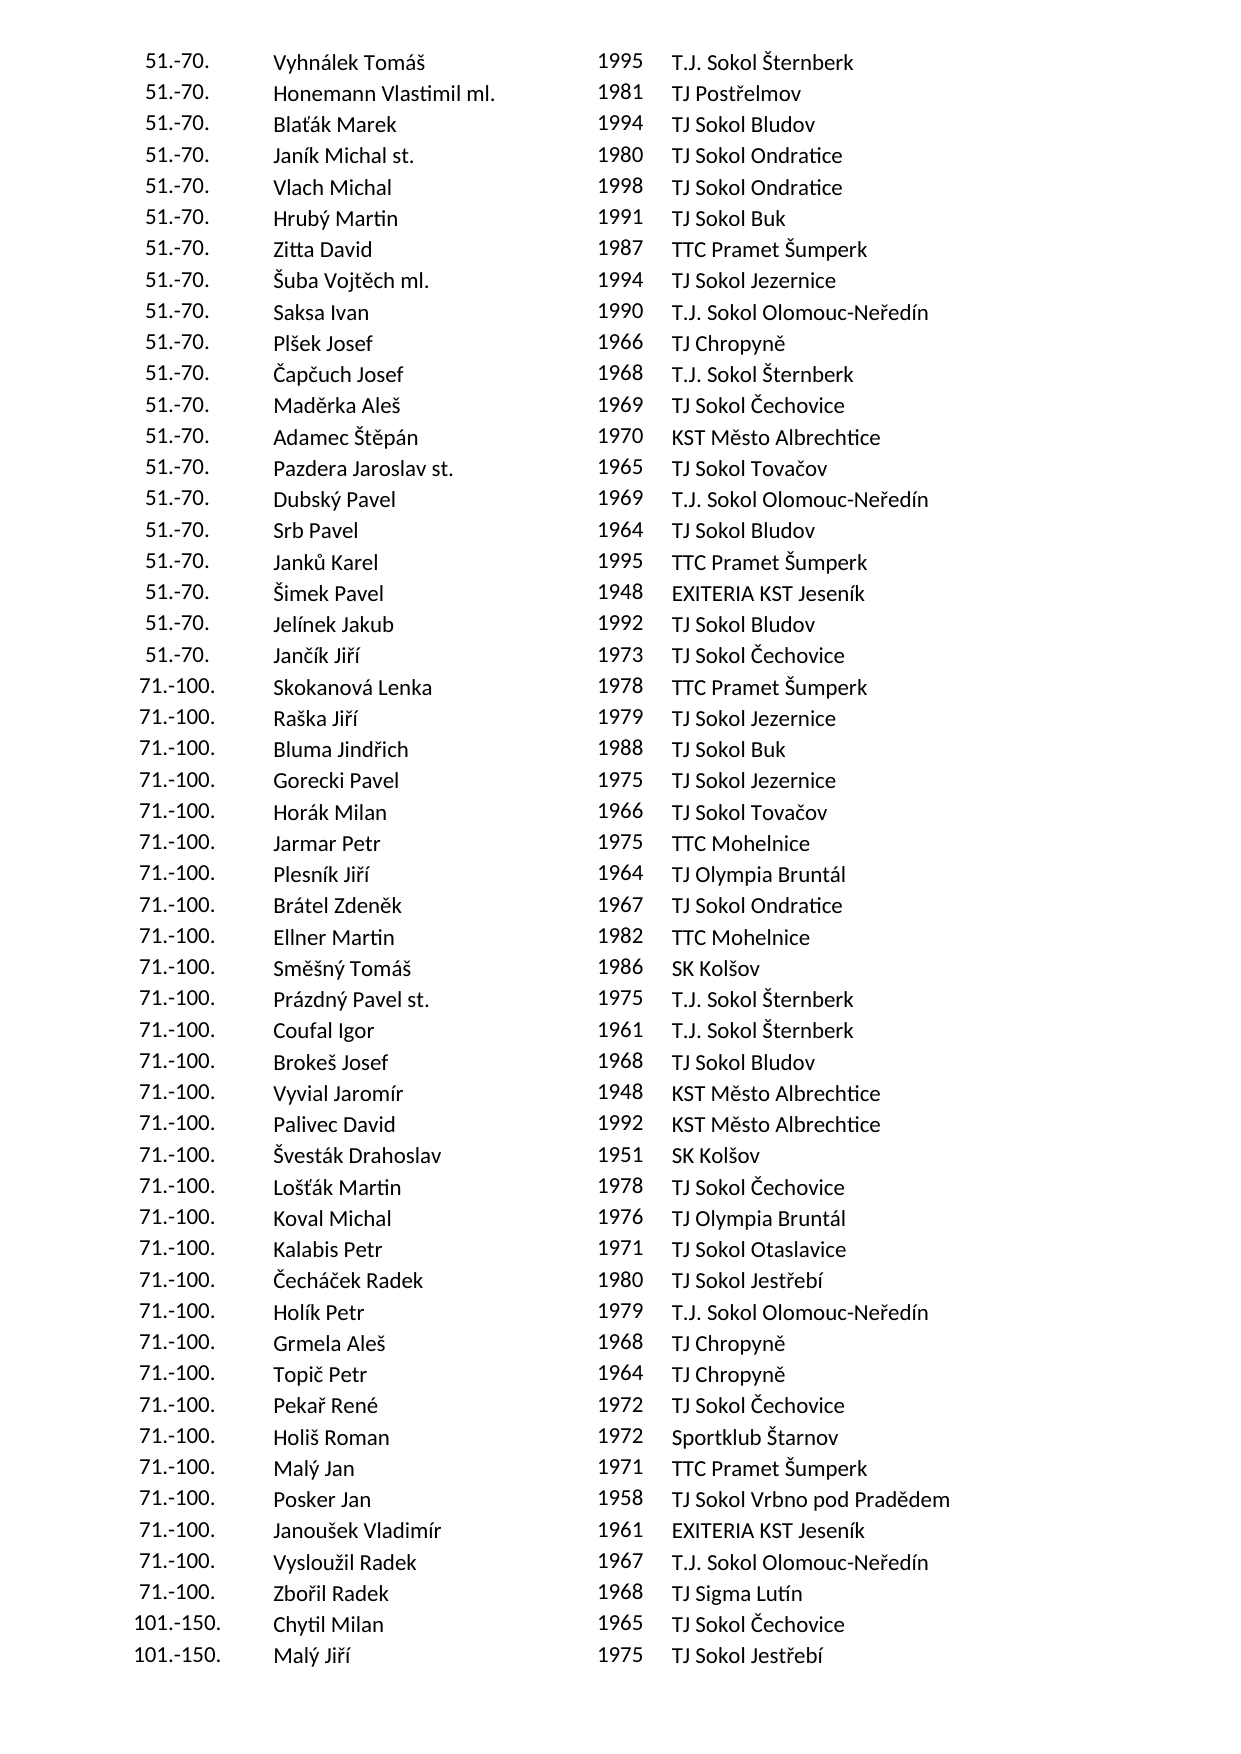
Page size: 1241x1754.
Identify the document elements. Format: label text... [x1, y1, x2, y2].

table_cell 71.-100. [89, 919, 266, 951]
table_cell TTC Mohelnice [664, 919, 1152, 951]
table_cell 51.-70. [89, 419, 266, 451]
table_cell Koval Michal [266, 1201, 576, 1232]
table_cell Pekař René [266, 1388, 576, 1419]
table_cell 71.-100. [89, 1076, 266, 1107]
table_cell Srb Pavel [266, 513, 576, 544]
table_cell Zitta David [266, 232, 576, 263]
table_cell 51.-70. [89, 357, 266, 388]
table_cell 51.-70. [89, 544, 266, 576]
table_cell 71.-100. [89, 1232, 266, 1263]
table_cell Blaťák Marek [266, 107, 576, 138]
table_cell T.J. Sokol Šternberk [664, 44, 1152, 76]
table_cell TJ Sokol Jestřebí [664, 1638, 1152, 1669]
table_cell TJ Sokol Jezernice [664, 263, 1152, 294]
table_cell Vlach Michal [266, 169, 576, 201]
table_cell TTC Pramet Šumperk [664, 1451, 1152, 1482]
table_cell Adamec Štěpán [266, 419, 576, 451]
table_cell TTC Pramet Šumperk [664, 669, 1152, 701]
table_cell T.J. Sokol Šternberk [664, 357, 1152, 388]
table_cell T.J. Sokol Olomouc-Neředín [664, 294, 1152, 326]
table_cell 71.-100. [89, 1263, 266, 1294]
table_cell 1966 [576, 326, 664, 357]
table_cell T.J. Sokol Olomouc-Neředín [664, 1544, 1152, 1576]
table_cell 71.-100. [89, 1013, 266, 1044]
table_cell 1978 [576, 669, 664, 701]
table_cell 51.-70. [89, 138, 266, 169]
table_cell 1994 [576, 107, 664, 138]
table_cell 1958 [576, 1482, 664, 1513]
table_cell Topič Petr [266, 1357, 576, 1388]
table_cell Dubský Pavel [266, 482, 576, 513]
table_cell Jelínek Jakub [266, 607, 576, 638]
table_cell 1964 [576, 857, 664, 888]
table_cell SK Kolšov [664, 1138, 1152, 1169]
table_cell TJ Sokol Otaslavice [664, 1232, 1152, 1263]
table_cell EXITERIA KST Jeseník [664, 1513, 1152, 1544]
table_cell 71.-100. [89, 1201, 266, 1232]
table_cell TJ Sokol Bludov [664, 513, 1152, 544]
table_cell 71.-100. [89, 888, 266, 919]
table_cell 71.-100. [89, 826, 266, 857]
table_cell 71.-100. [89, 1576, 266, 1607]
table_cell 71.-100. [89, 1513, 266, 1544]
table_cell Sportklub Štarnov [664, 1419, 1152, 1451]
table_cell 1986 [576, 951, 664, 982]
table_cell Skokanová Lenka [266, 669, 576, 701]
table_cell 71.-100. [89, 857, 266, 888]
table_cell Honemann Vlastimil ml. [266, 76, 576, 107]
table_cell 1980 [576, 1263, 664, 1294]
table_cell 1975 [576, 1638, 664, 1669]
table_cell Plšek Josef [266, 326, 576, 357]
table_cell 1961 [576, 1013, 664, 1044]
table_cell 1948 [576, 576, 664, 607]
table_cell Kalabis Petr [266, 1232, 576, 1263]
table_cell 71.-100. [89, 732, 266, 763]
table_cell Saksa Ivan [266, 294, 576, 326]
table_cell 1969 [576, 482, 664, 513]
table_cell 1975 [576, 982, 664, 1013]
table_cell TJ Chropyně [664, 1326, 1152, 1357]
table_cell 71.-100. [89, 1357, 266, 1388]
table_cell 1995 [576, 544, 664, 576]
table_cell Janoušek Vladimír [266, 1513, 576, 1544]
table_cell Horák Milan [266, 794, 576, 826]
table_cell Janků Karel [266, 544, 576, 576]
table_cell TJ Sokol Ondratice [664, 888, 1152, 919]
table_cell TJ Sokol Bludov [664, 607, 1152, 638]
table_cell Zbořil Radek [266, 1576, 576, 1607]
table_cell 1968 [576, 1576, 664, 1607]
table_cell 71.-100. [89, 1451, 266, 1482]
table_cell 1972 [576, 1419, 664, 1451]
table_cell 1951 [576, 1138, 664, 1169]
table_cell 1967 [576, 888, 664, 919]
table_cell TJ Chropyně [664, 1357, 1152, 1388]
table_cell 1976 [576, 1201, 664, 1232]
table_cell TJ Postřelmov [664, 76, 1152, 107]
table_cell TJ Olympia Bruntál [664, 857, 1152, 888]
table_cell 1971 [576, 1232, 664, 1263]
table_cell 51.-70. [89, 107, 266, 138]
table_cell 51.-70. [89, 169, 266, 201]
table_cell 51.-70. [89, 513, 266, 544]
table_cell TJ Sokol Tovačov [664, 451, 1152, 482]
table_cell 1965 [576, 451, 664, 482]
table_cell 51.-70. [89, 482, 266, 513]
table_cell TJ Sokol Bludov [664, 1044, 1152, 1076]
table_cell 1969 [576, 388, 664, 419]
table_cell Posker Jan [266, 1482, 576, 1513]
table_cell 71.-100. [89, 1388, 266, 1419]
table_cell Maděrka Aleš [266, 388, 576, 419]
table_cell 51.-70. [89, 201, 266, 232]
table_cell 1992 [576, 1107, 664, 1138]
table_cell Grmela Aleš [266, 1326, 576, 1357]
table_cell Šimek Pavel [266, 576, 576, 607]
table_cell 1968 [576, 357, 664, 388]
table_cell 71.-100. [89, 794, 266, 826]
table_cell TJ Sokol Čechovice [664, 1169, 1152, 1201]
table_cell Holík Petr [266, 1294, 576, 1326]
table_cell 1972 [576, 1388, 664, 1419]
table_cell 101.-150. [89, 1607, 266, 1638]
table_cell 51.-70. [89, 576, 266, 607]
table_cell 1970 [576, 419, 664, 451]
table_cell Coufal Igor [266, 1013, 576, 1044]
table_cell TJ Sokol Ondratice [664, 169, 1152, 201]
table_cell Lošťák Martin [266, 1169, 576, 1201]
table_cell 1992 [576, 607, 664, 638]
table_cell 51.-70. [89, 326, 266, 357]
table_cell 1978 [576, 1169, 664, 1201]
table_cell Hrubý Martin [266, 201, 576, 232]
table_cell 1975 [576, 826, 664, 857]
table_cell TJ Sokol Čechovice [664, 1388, 1152, 1419]
table_cell 1964 [576, 513, 664, 544]
table_cell Plesník Jiří [266, 857, 576, 888]
table_cell Švesták Drahoslav [266, 1138, 576, 1169]
table_cell TJ Sokol Bludov [664, 107, 1152, 138]
table_cell T.J. Sokol Šternberk [664, 982, 1152, 1013]
table_cell 1968 [576, 1326, 664, 1357]
table_cell Směšný Tomáš [266, 951, 576, 982]
table_cell Vyvial Jaromír [266, 1076, 576, 1107]
table_cell 51.-70. [89, 607, 266, 638]
table_cell Brátel Zdeněk [266, 888, 576, 919]
table_cell TTC Pramet Šumperk [664, 544, 1152, 576]
table_cell 71.-100. [89, 951, 266, 982]
table_cell Janík Michal st. [266, 138, 576, 169]
table_cell 1990 [576, 294, 664, 326]
table_cell 51.-70. [89, 76, 266, 107]
table_cell KST Město Albrechtice [664, 1107, 1152, 1138]
table_cell 1968 [576, 1044, 664, 1076]
table_cell 1965 [576, 1607, 664, 1638]
table_cell TJ Sokol Jezernice [664, 763, 1152, 794]
table_cell 1980 [576, 138, 664, 169]
table_cell 71.-100. [89, 1138, 266, 1169]
table_cell 71.-100. [89, 1326, 266, 1357]
table_cell 1994 [576, 263, 664, 294]
table_cell Brokeš Josef [266, 1044, 576, 1076]
table_cell 51.-70. [89, 451, 266, 482]
table_cell Chytil Milan [266, 1607, 576, 1638]
table_cell 71.-100. [89, 1419, 266, 1451]
table_cell 1967 [576, 1544, 664, 1576]
table_cell 1979 [576, 701, 664, 732]
table_cell TJ Sigma Lutín [664, 1576, 1152, 1607]
table_cell Malý Jiří [266, 1638, 576, 1669]
table_cell TJ Sokol Čechovice [664, 388, 1152, 419]
table_cell 1988 [576, 732, 664, 763]
table_cell 71.-100. [89, 1107, 266, 1138]
table_cell TJ Sokol Ondratice [664, 138, 1152, 169]
table_cell TJ Sokol Tovačov [664, 794, 1152, 826]
table_cell TTC Mohelnice [664, 826, 1152, 857]
table_cell Vysloužil Radek [266, 1544, 576, 1576]
table_cell Prázdný Pavel st. [266, 982, 576, 1013]
table_cell Čapčuch Josef [266, 357, 576, 388]
table_cell 51.-70. [89, 44, 266, 76]
table_cell 71.-100. [89, 1482, 266, 1513]
table_cell Jarmar Petr [266, 826, 576, 857]
table_cell TJ Sokol Vrbno pod Pradědem [664, 1482, 1152, 1513]
table_cell KST Město Albrechtice [664, 1076, 1152, 1107]
table_cell 1973 [576, 638, 664, 669]
table_cell Čecháček Radek [266, 1263, 576, 1294]
table_cell Vyhnálek Tomáš [266, 44, 576, 76]
table_cell 1948 [576, 1076, 664, 1107]
table_cell 1961 [576, 1513, 664, 1544]
table_cell Palivec David [266, 1107, 576, 1138]
table_cell 51.-70. [89, 232, 266, 263]
table_cell 1975 [576, 763, 664, 794]
table_cell Bluma Jindřich [266, 732, 576, 763]
table_cell TJ Sokol Buk [664, 201, 1152, 232]
table_cell TJ Sokol Čechovice [664, 1607, 1152, 1638]
table_cell Malý Jan [266, 1451, 576, 1482]
table_cell TJ Sokol Buk [664, 732, 1152, 763]
table_cell T.J. Sokol Olomouc-Neředín [664, 482, 1152, 513]
table_cell 1971 [576, 1451, 664, 1482]
table_cell 1964 [576, 1357, 664, 1388]
table_cell 51.-70. [89, 388, 266, 419]
table_cell 1998 [576, 169, 664, 201]
table_cell 1979 [576, 1294, 664, 1326]
table_cell Ellner Martin [266, 919, 576, 951]
table_cell 71.-100. [89, 982, 266, 1013]
table_cell 1966 [576, 794, 664, 826]
table_cell 1991 [576, 201, 664, 232]
table_cell TJ Chropyně [664, 326, 1152, 357]
table_cell 71.-100. [89, 763, 266, 794]
table_cell 71.-100. [89, 701, 266, 732]
table_cell Holiš Roman [266, 1419, 576, 1451]
table_cell SK Kolšov [664, 951, 1152, 982]
table_cell Pazdera Jaroslav st. [266, 451, 576, 482]
table_cell 51.-70. [89, 638, 266, 669]
table_cell 71.-100. [89, 1044, 266, 1076]
table_cell TJ Sokol Jestřebí [664, 1263, 1152, 1294]
table_cell 71.-100. [89, 669, 266, 701]
table_cell TJ Olympia Bruntál [664, 1201, 1152, 1232]
table_cell 51.-70. [89, 263, 266, 294]
table_cell TTC Pramet Šumperk [664, 232, 1152, 263]
table_cell Šuba Vojtěch ml. [266, 263, 576, 294]
table_cell Jančík Jiří [266, 638, 576, 669]
table_cell 1981 [576, 76, 664, 107]
table_cell 71.-100. [89, 1294, 266, 1326]
table_cell 71.-100. [89, 1169, 266, 1201]
table_cell T.J. Sokol Olomouc-Neředín [664, 1294, 1152, 1326]
table_cell EXITERIA KST Jeseník [664, 576, 1152, 607]
table_cell TJ Sokol Čechovice [664, 638, 1152, 669]
table_cell 101.-150. [89, 1638, 266, 1669]
table_cell KST Město Albrechtice [664, 419, 1152, 451]
table_cell 51.-70. [89, 294, 266, 326]
table_cell 1995 [576, 44, 664, 76]
table_cell T.J. Sokol Šternberk [664, 1013, 1152, 1044]
table_cell 71.-100. [89, 1544, 266, 1576]
table_cell Gorecki Pavel [266, 763, 576, 794]
table_cell 1982 [576, 919, 664, 951]
table_cell TJ Sokol Jezernice [664, 701, 1152, 732]
table_cell Raška Jiří [266, 701, 576, 732]
table_cell 1987 [576, 232, 664, 263]
